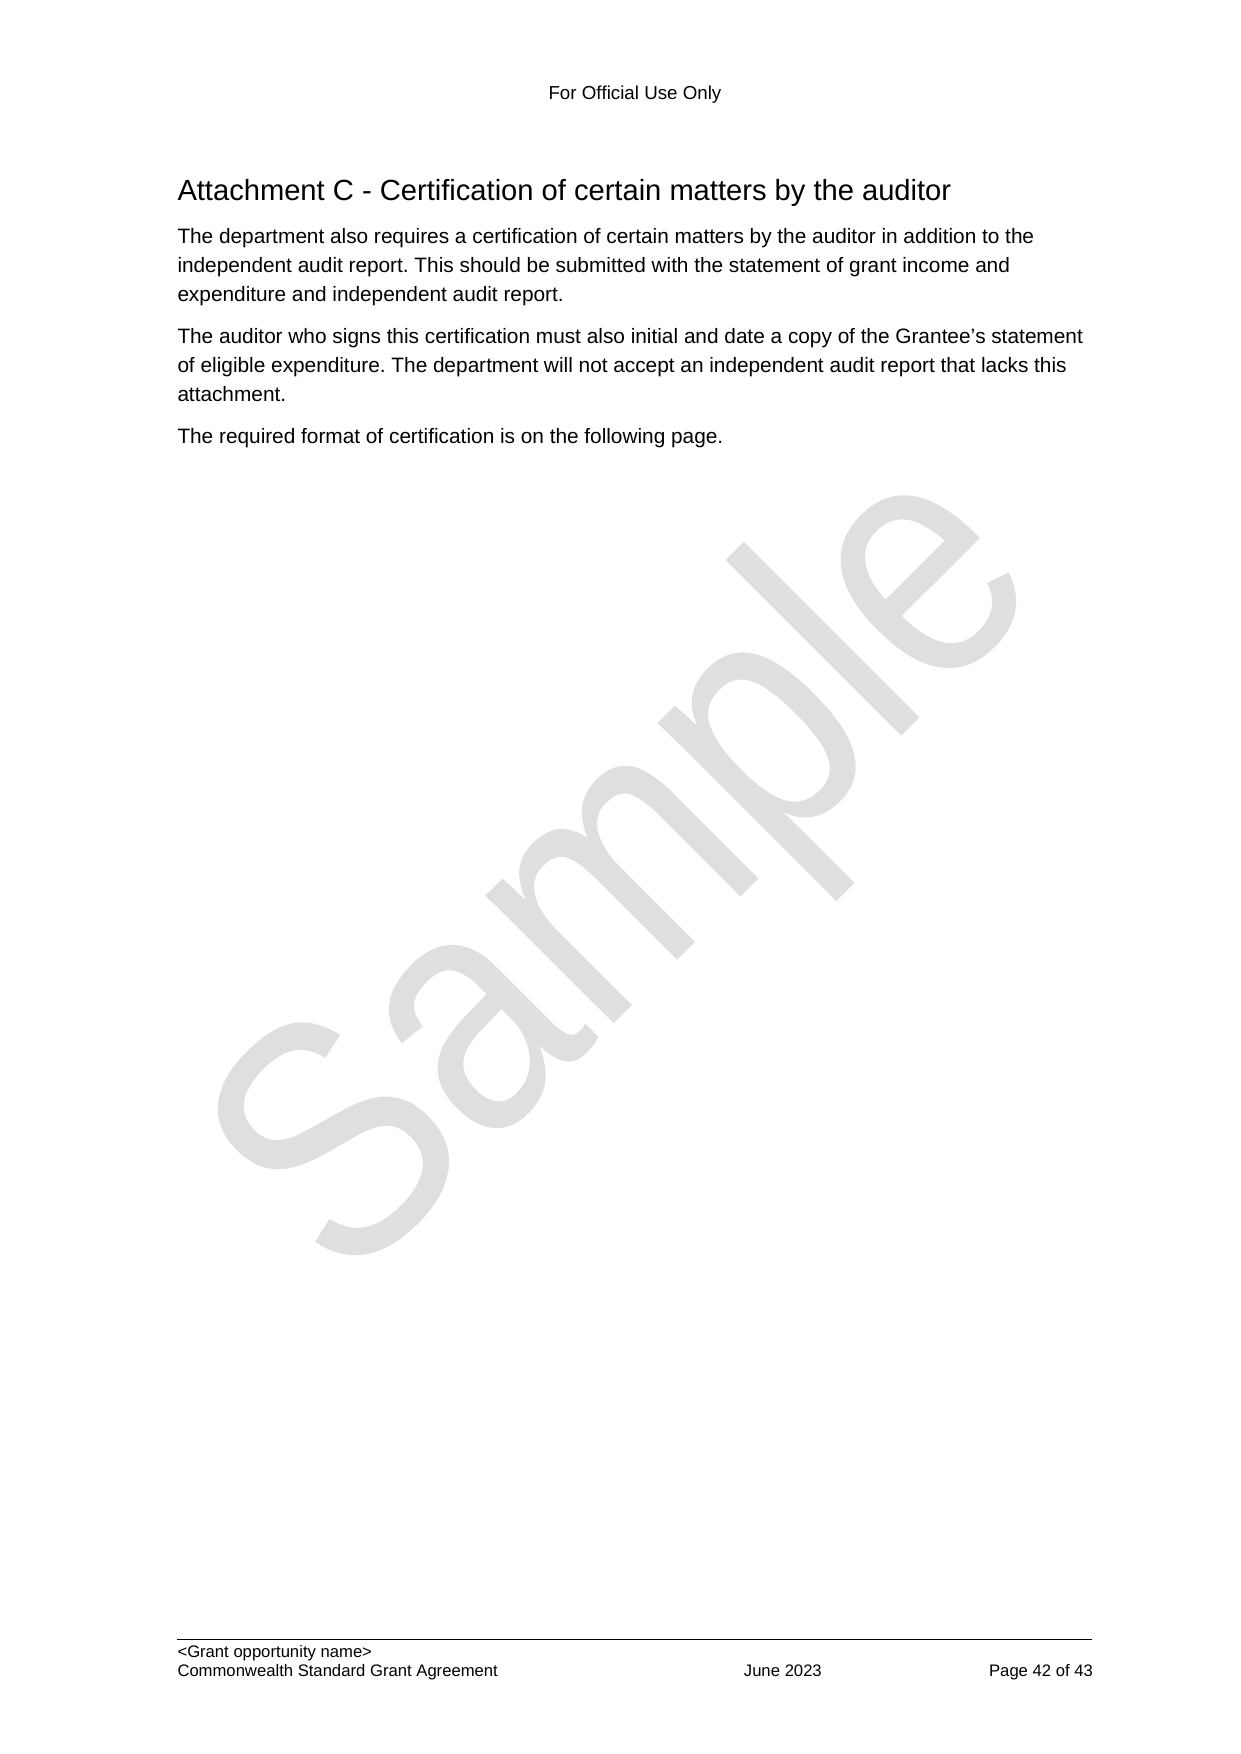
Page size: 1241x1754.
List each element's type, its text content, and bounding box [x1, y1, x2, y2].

text The auditor who signs this certification must also initial and date a copy of the Grantee’s statement of eligible expenditure. The department will not accept an independent audit report that lacks this attachment. [177, 319, 1092, 406]
subtitle Attachment C - Certification of certain matters by the auditor [177, 173, 1092, 206]
text The department also requires a certification of certain matters by the auditor in addition to the independent audit report. This should be submitted with the statement of grant income and expenditure and independent audit report. [177, 219, 1092, 306]
text The required format of certification is on the following page. [177, 419, 1092, 448]
